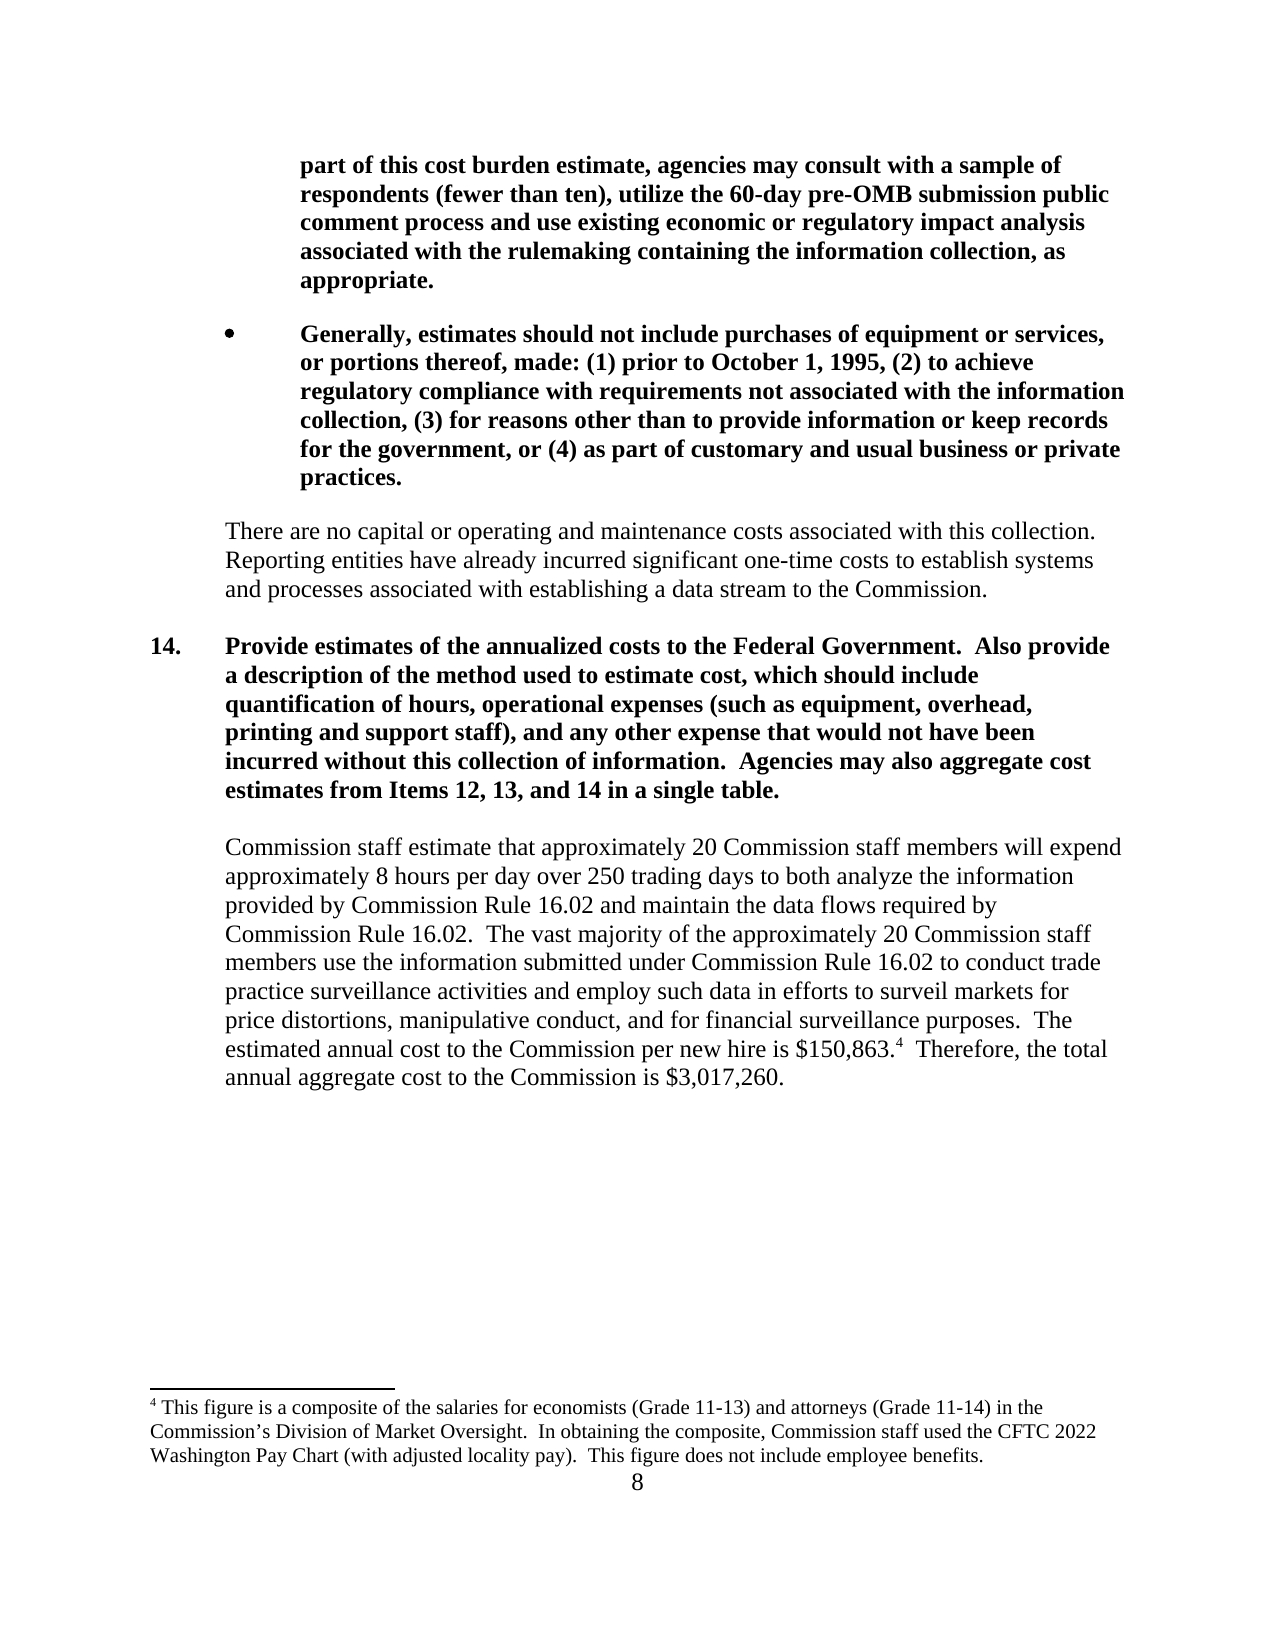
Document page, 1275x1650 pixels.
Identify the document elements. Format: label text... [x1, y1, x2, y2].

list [225, 150, 1125, 294]
list Generally, estimates should not include purchases of equipment or services, or portions thereof, made: (1) prior to October 1, 1995, (2) to achieve regulatory compliance with requirements not associated with the information collection, (3) for reasons other than to provide information or keep records for the government, or (4) as part of customary and usual business or private practices. [225, 319, 1125, 491]
text Commission staff estimate that approximately 20 Commission staff members will expend approximately 8 hours per day over 250 trading days to both analyze the information provided by Commission Rule 16.02 and maintain the data flows required by Commission Rule 16.02. The vast majority of the approximately 20 Commission staff members use the information submitted under Commission Rule 16.02 to conduct trade practice surveillance activities and employ such data in efforts to surveil markets for price distortions, manipulative conduct, and for financial surveillance purposes. The estimated annual cost to the Commission per new hire is $150,863. Therefore, the total annual aggregate cost to the Commission is $3,017,260. [225, 832, 1125, 1091]
text There are no capital or operating and maintenance costs associated with this collection. Reporting entities have already incurred significant one-time costs to establish systems and processes associated with establishing a data stream to the Commission. [225, 516, 1125, 602]
text 14. Provide estimates of the annualized costs to the Federal Government. Also provide a description of the method used to estimate cost, which should include quantification of hours, operational expenses (such as equipment, overhead, printing and support staff), and any other expense that would not have been incurred without this collection of information. Agencies may also aggregate cost estimates from Items 12, 13, and 14 in a single table. [150, 631, 1125, 804]
